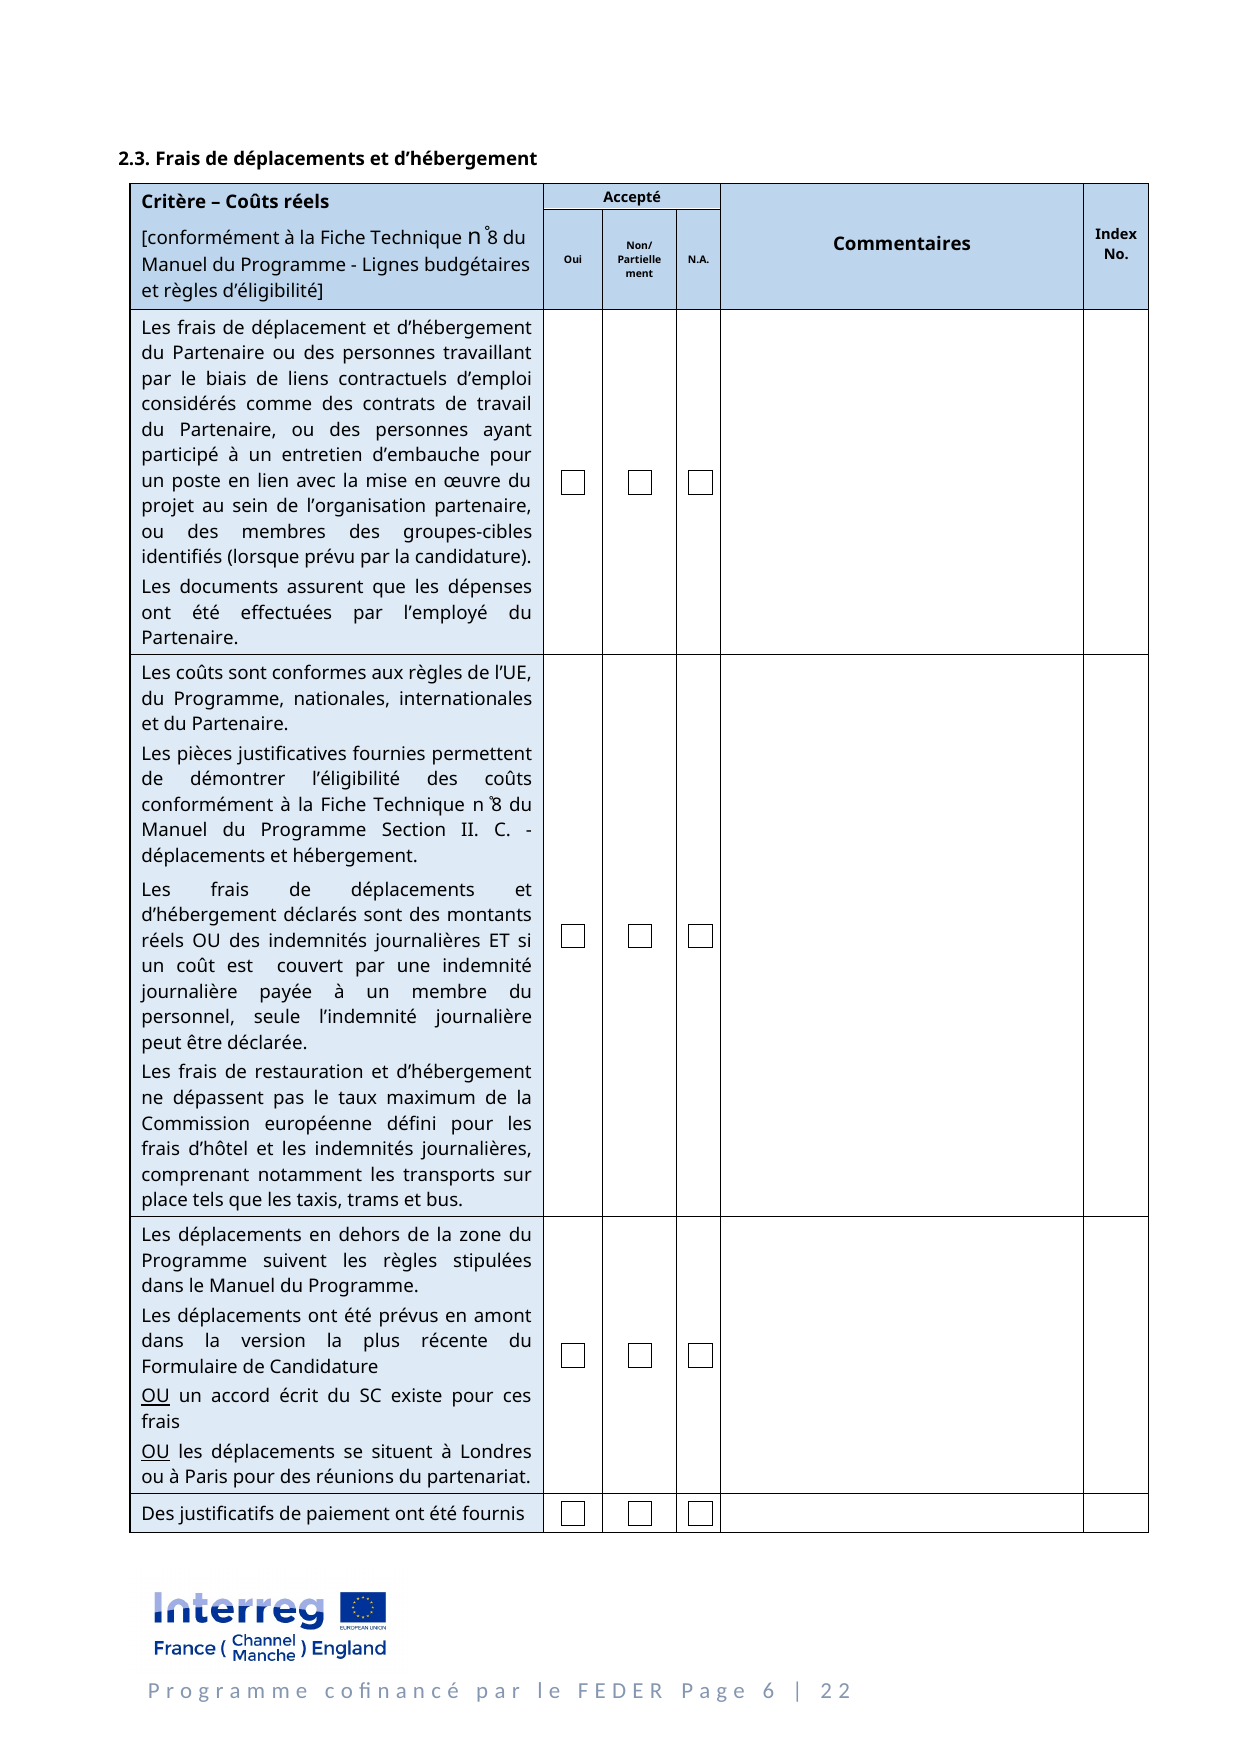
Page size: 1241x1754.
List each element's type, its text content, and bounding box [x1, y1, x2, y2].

table_cell Les frais de déplacement et d’hébergement du Partenaire ou des personnes travaillant par le biais de liens contractuels d’emploi considérés comme des contrats de travail du Partenaire, ou des personnes ayant participé à un entretien d’embauche pour un poste en lien avec la mise en œuvre du projet au sein de l’organisation partenaire, ou des membres des groupes-cibles identifiés (lorsque prévu par la candidature). Les documents assurent que les dépenses ont été effectuées par l’employé du Partenaire. [131, 310, 543, 654]
table_cell [677, 1494, 720, 1532]
table_cell [1084, 310, 1148, 654]
table_cell [603, 310, 676, 654]
table_cell [1084, 655, 1148, 1216]
table_cell [677, 310, 720, 654]
table_header Commentaires [721, 184, 1083, 309]
table_cell N.A. [677, 210, 720, 309]
table_cell [677, 655, 720, 1216]
table_cell [1084, 1494, 1148, 1532]
table_cell Les déplacements en dehors de la zone du Programme suivent les règles stipulées dans le Manuel du Programme. Les déplacements ont été prévus en amont dans la version la plus récente du Formulaire de Candidature OU un accord écrit du SC existe pour ces frais OU les déplacements se situent à Londres ou à Paris pour des réunions du partenariat. [131, 1217, 543, 1493]
table_cell [544, 1217, 602, 1493]
table_cell [721, 655, 1083, 1216]
table_cell [603, 1217, 676, 1493]
table_cell [721, 1494, 1083, 1532]
table_header Critère – Coûts réels [conformément à la Fiche Technique n ̊8 du Manuel du Programme - Lignes budgétaires et règles d’éligibilité] [131, 184, 543, 309]
table_cell Non/Partiellement [603, 210, 676, 309]
table_cell Des justificatifs de paiement ont été fournis [131, 1494, 543, 1532]
table_cell Oui [544, 210, 602, 309]
table_cell [677, 1217, 720, 1493]
table_cell [721, 1217, 1083, 1493]
table_cell [544, 310, 602, 654]
picture [132, 1569, 408, 1674]
table_cell [544, 655, 602, 1216]
table_cell [1084, 1217, 1148, 1493]
table_header Index No. [1084, 184, 1148, 309]
table_header Accepté [544, 184, 720, 208]
table_cell [721, 310, 1083, 654]
text 2.3. Frais de déplacements et d’hébergement [118, 145, 1122, 171]
table_cell [544, 1494, 602, 1532]
table_cell [603, 1494, 676, 1532]
table_cell [603, 655, 676, 1216]
table_cell Les coûts sont conformes aux règles de l’UE, du Programme, nationales, internationales et du Partenaire. Les pièces justificatives fournies permettent de démontrer l’éligibilité des coûts conformément à la Fiche Technique n ̊8 du Manuel du Programme Section II. C. - déplacements et hébergement. Les frais de déplacements et d’hébergement déclarés sont des montants réels OU des indemnités journalières ET si un coût est couvert par une indemnité journalière payée à un membre du personnel, seule l’indemnité journalière peut être déclarée. Les frais de restauration et d’hébergement ne dépassent pas le taux maximum de la Commission européenne défini pour les frais d’hôtel et les indemnités journalières, comprenant notamment les transports sur place tels que les taxis, trams et bus. [131, 655, 543, 1216]
